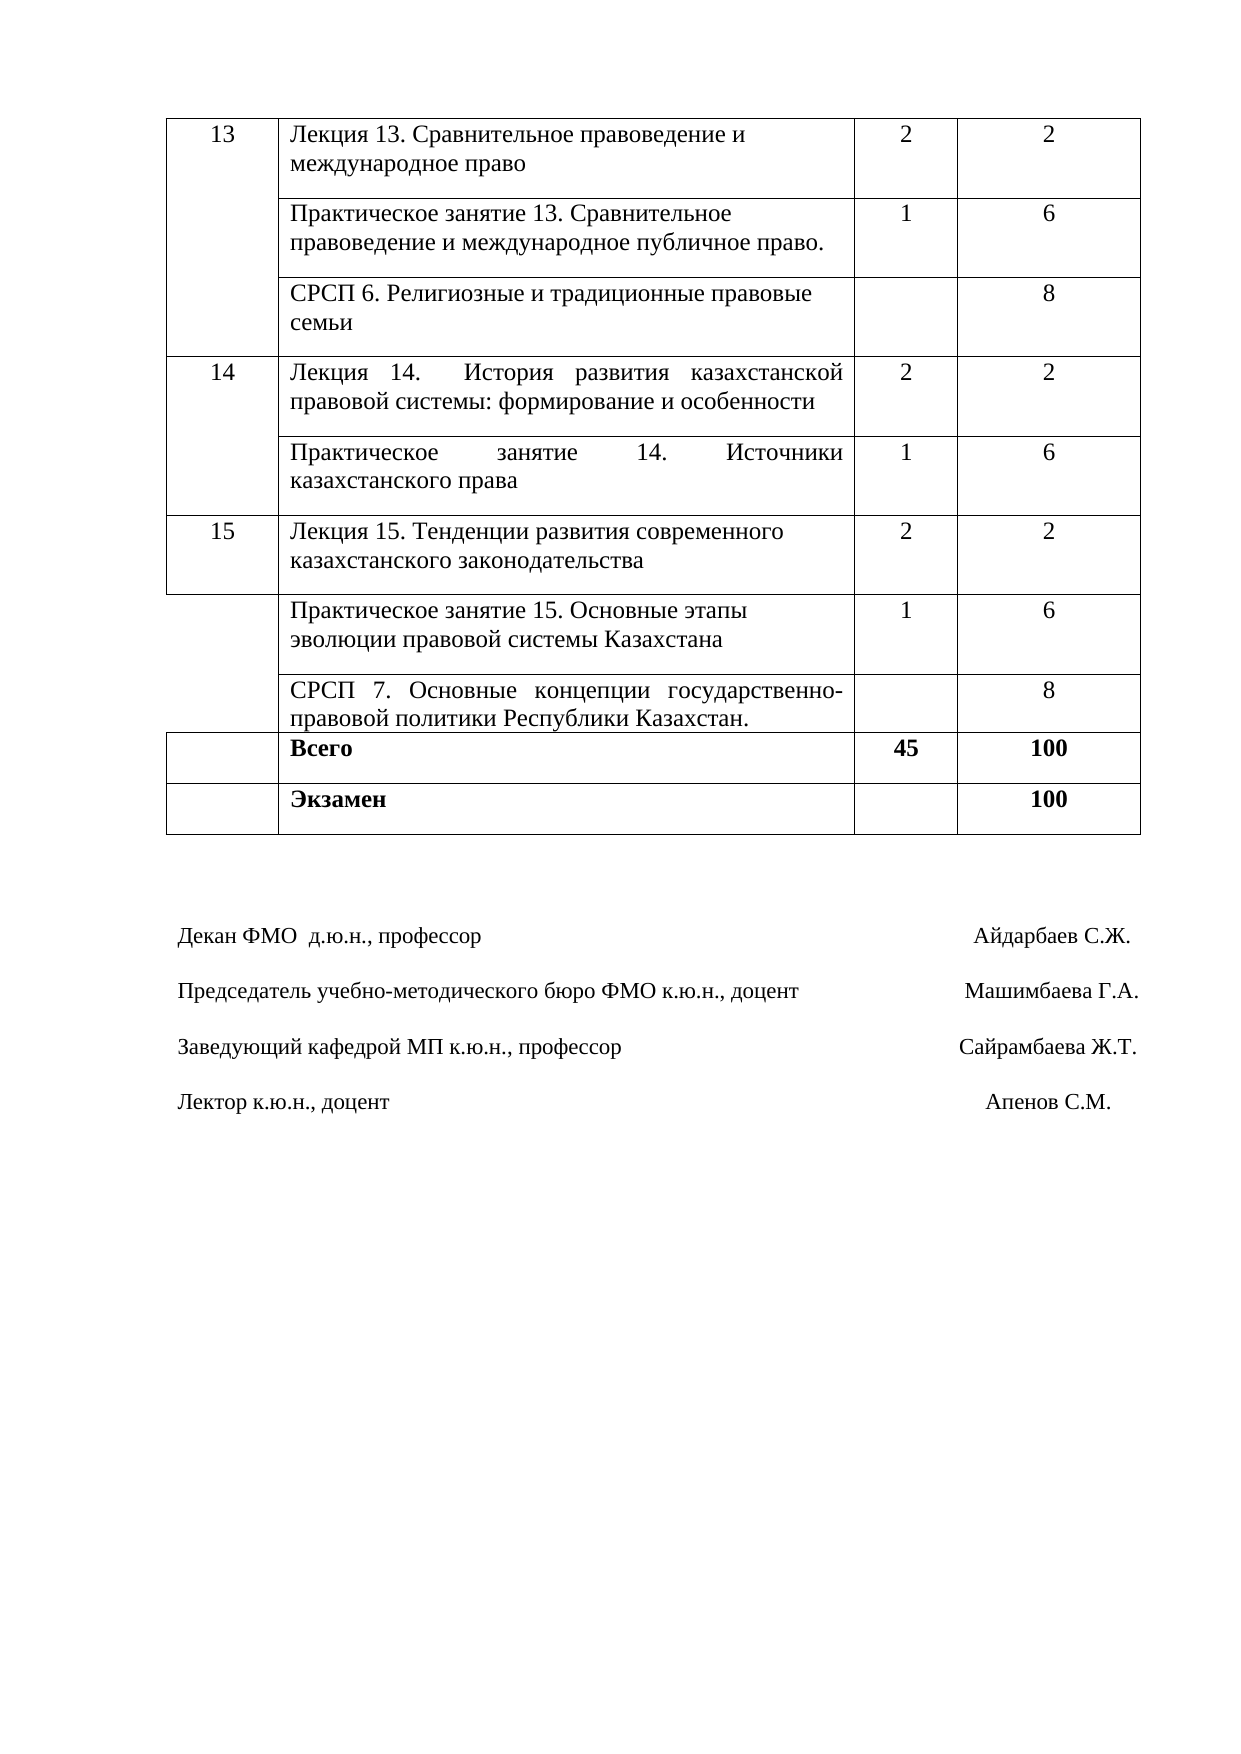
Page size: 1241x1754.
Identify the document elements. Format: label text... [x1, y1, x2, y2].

table_cell Практическое занятие 14. Источники казахстанского права [279, 437, 854, 515]
table_cell 1 [855, 199, 957, 277]
table_cell 1 [855, 595, 957, 674]
table_cell 2 [855, 119, 957, 197]
table_cell Экзамен [279, 784, 854, 833]
table_cell Лекция 14. История развития казахстанской правовой системы: формирование и особенности [279, 357, 854, 436]
table_cell [167, 784, 278, 833]
table_cell 2 [855, 357, 957, 436]
table_cell 8 [958, 675, 1140, 732]
text Декан ФМО д.ю.н., профессор Айдарбаев С.Ж. [177, 922, 1152, 948]
table_cell 13 [167, 119, 278, 356]
table_cell 2 [855, 516, 957, 594]
table_cell 1 [855, 437, 957, 515]
table_cell 6 [958, 199, 1140, 277]
table_cell 6 [958, 437, 1140, 515]
table_cell 2 [958, 119, 1140, 197]
table_cell 8 [958, 278, 1140, 356]
table_cell 2 [958, 516, 1140, 594]
text Заведующий кафедрой МП к.ю.н., профессор Сайрамбаева Ж.Т. [177, 1033, 1152, 1059]
table_cell СРСП 6. Религиозные и традиционные правовые семьи [279, 278, 854, 356]
text Председатель учебно-методического бюро ФМО к.ю.н., доцент Машимбаева Г.А. [177, 977, 1152, 1003]
table_cell 45 [855, 733, 957, 783]
table_cell [855, 675, 957, 732]
table_cell Практическое занятие 13. Сравнительное правоведение и международное публичное право. [279, 199, 854, 277]
table_cell 100 [958, 733, 1140, 783]
table_cell [855, 784, 957, 833]
table_cell [855, 278, 957, 356]
table_cell 6 [958, 595, 1140, 674]
table_cell Лекция 13. Сравнительное правоведение и международное право [279, 119, 854, 197]
table_cell 2 [958, 357, 1140, 436]
table_cell [167, 733, 278, 783]
table_cell Практическое занятие 15. Основные этапы эволюции правовой системы Казахстана [279, 595, 854, 674]
table_cell 14 [167, 357, 278, 515]
table_cell Всего [279, 733, 854, 783]
text Лектор к.ю.н., доцент Апенов С.М. [177, 1088, 1152, 1114]
table_cell 100 [958, 784, 1140, 833]
table_cell Лекция 15. Тенденции развития современного казахстанского законодательства [279, 516, 854, 594]
table_cell СРСП 7. Основные концепции государственно-правовой политики Республики Казахстан. [279, 675, 854, 732]
table_cell 15 [167, 516, 278, 594]
